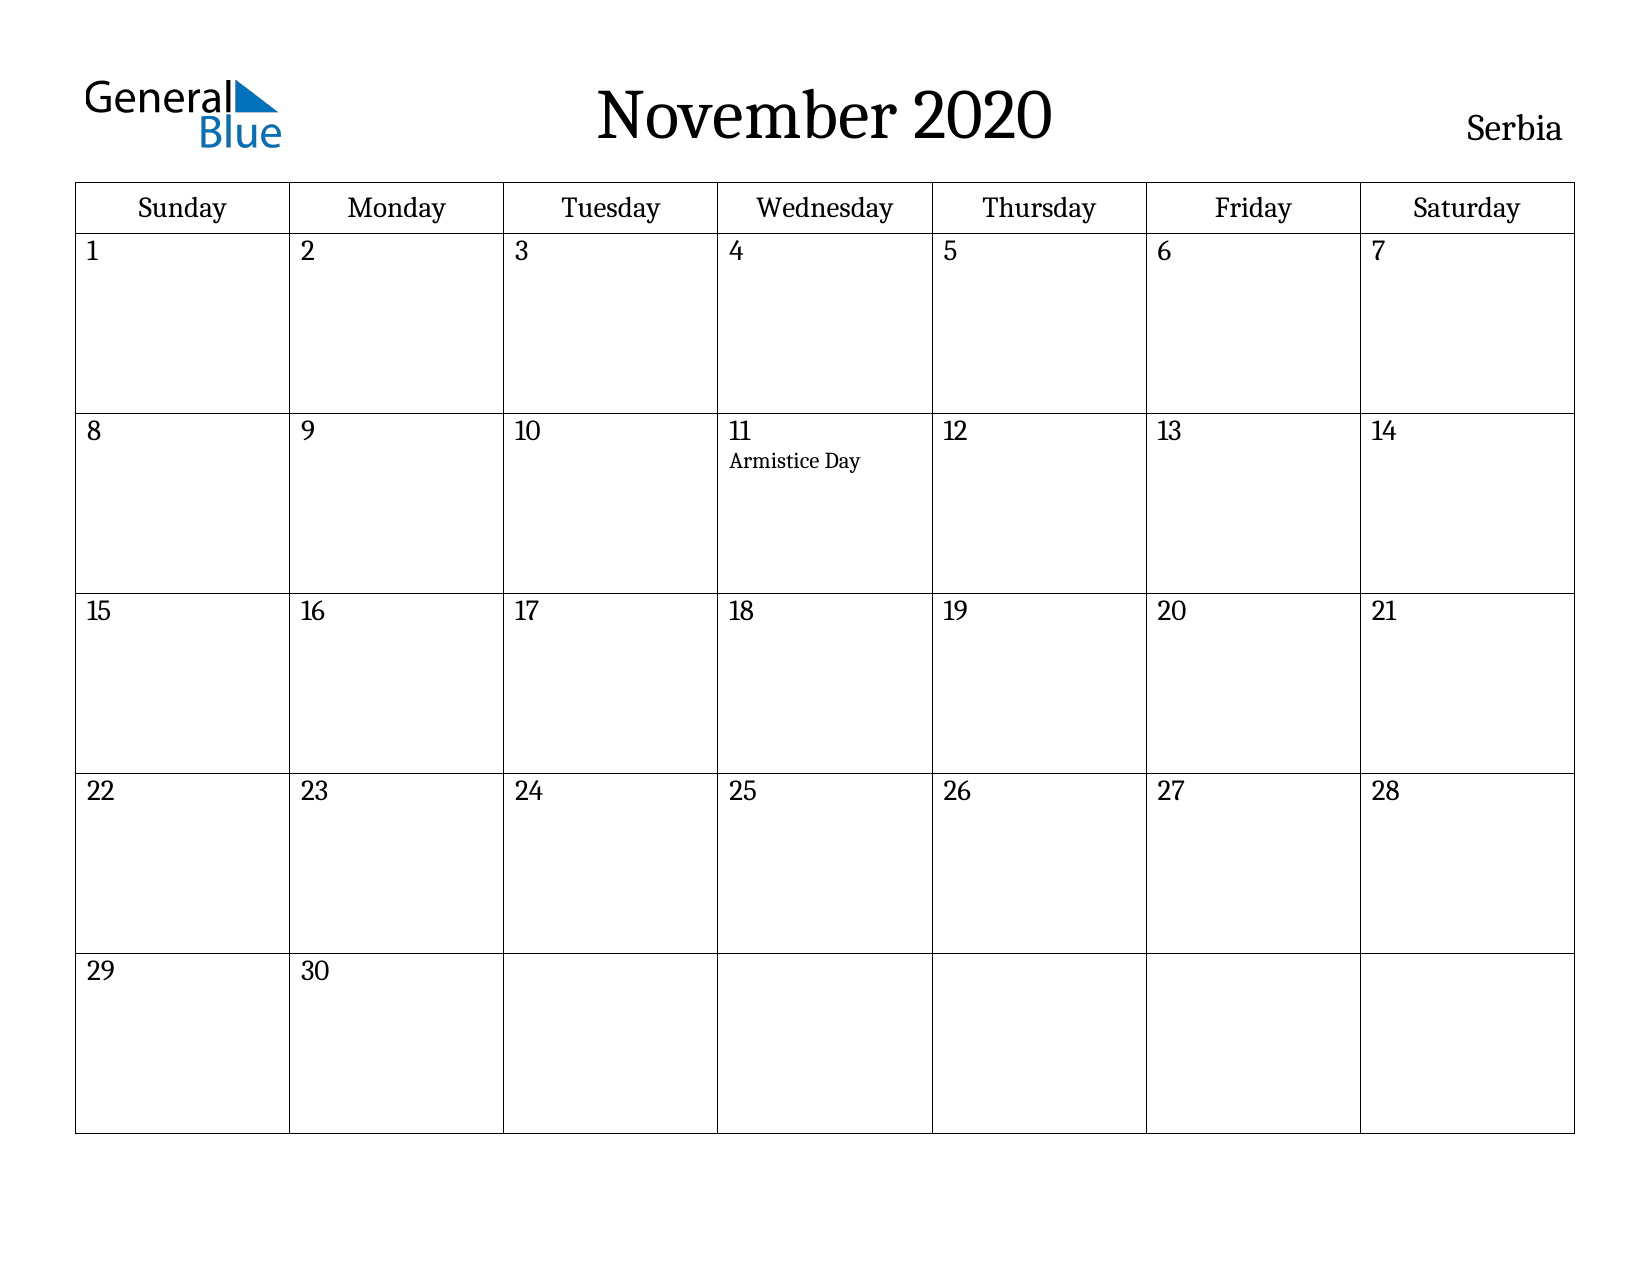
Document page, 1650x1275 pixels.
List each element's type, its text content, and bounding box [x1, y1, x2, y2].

table_cell 12 [933, 414, 1146, 447]
table_cell 1 [76, 234, 289, 267]
table_cell 23 [290, 774, 503, 807]
table_cell 19 [933, 594, 1146, 627]
table_cell [76, 448, 289, 593]
table_cell [504, 448, 717, 593]
table_cell 7 [1361, 234, 1574, 267]
table_cell [1147, 988, 1360, 1133]
table_cell [76, 808, 289, 953]
table_cell [718, 808, 932, 953]
table_cell Thursday [933, 183, 1146, 233]
table_cell 13 [1147, 414, 1360, 447]
table_cell 29 [76, 954, 289, 987]
table_cell [933, 954, 1146, 987]
table_cell 11 [718, 414, 932, 447]
table_cell 2 [290, 234, 503, 267]
table_cell Saturday [1361, 183, 1574, 233]
table_header November 2020 [504, 75, 1146, 182]
table_cell 3 [504, 234, 717, 267]
table_cell [718, 267, 932, 413]
table_cell Armistice Day [718, 448, 932, 593]
table_cell [1361, 988, 1574, 1133]
table_cell [933, 808, 1146, 953]
table_cell [290, 267, 503, 413]
picture [86, 80, 281, 148]
table_cell [933, 988, 1146, 1133]
table_cell [290, 448, 503, 593]
table_header [76, 75, 503, 182]
table_cell 14 [1361, 414, 1574, 447]
table_cell [504, 954, 717, 987]
table_cell [933, 448, 1146, 593]
table_cell 18 [718, 594, 932, 627]
table_cell 17 [504, 594, 717, 627]
table_cell 8 [76, 414, 289, 447]
table_cell [504, 267, 717, 413]
table_cell [1147, 808, 1360, 953]
table_cell 20 [1147, 594, 1360, 627]
table_cell [1147, 954, 1360, 987]
table_cell Friday [1147, 183, 1360, 233]
table_cell 6 [1147, 234, 1360, 267]
table_cell 5 [933, 234, 1146, 267]
table_cell [76, 988, 289, 1133]
table_cell 26 [933, 774, 1146, 807]
table_cell 22 [76, 774, 289, 807]
table_cell [718, 627, 932, 773]
table_cell [1361, 267, 1574, 413]
table_cell [76, 267, 289, 413]
table_cell 30 [290, 954, 503, 987]
table_cell Monday [290, 183, 503, 233]
table_cell Sunday [76, 183, 289, 233]
table_cell [290, 988, 503, 1133]
table_cell 4 [718, 234, 932, 267]
table_cell [933, 267, 1146, 413]
table_cell 27 [1147, 774, 1360, 807]
table_cell [1361, 448, 1574, 593]
table_cell 16 [290, 594, 503, 627]
table_cell [1361, 808, 1574, 953]
table_cell 10 [504, 414, 717, 447]
table_cell [504, 808, 717, 953]
table_cell [504, 627, 717, 773]
table_cell Wednesday [718, 183, 932, 233]
table_cell [1147, 448, 1360, 593]
table_cell 15 [76, 594, 289, 627]
table_cell [933, 627, 1146, 773]
table_cell [504, 988, 717, 1133]
table_cell [1147, 267, 1360, 413]
table_cell [76, 627, 289, 773]
table_cell 9 [290, 414, 503, 447]
table_cell 24 [504, 774, 717, 807]
table_header Serbia [1146, 75, 1574, 182]
table_cell [1147, 627, 1360, 773]
table_cell [290, 808, 503, 953]
table_cell 21 [1361, 594, 1574, 627]
table_cell [1361, 627, 1574, 773]
table_cell 28 [1361, 774, 1574, 807]
table_cell [718, 954, 932, 987]
table_cell [1361, 954, 1574, 987]
table_cell Tuesday [504, 183, 717, 233]
table_cell [718, 988, 932, 1133]
table_cell [290, 627, 503, 773]
table_cell 25 [718, 774, 932, 807]
